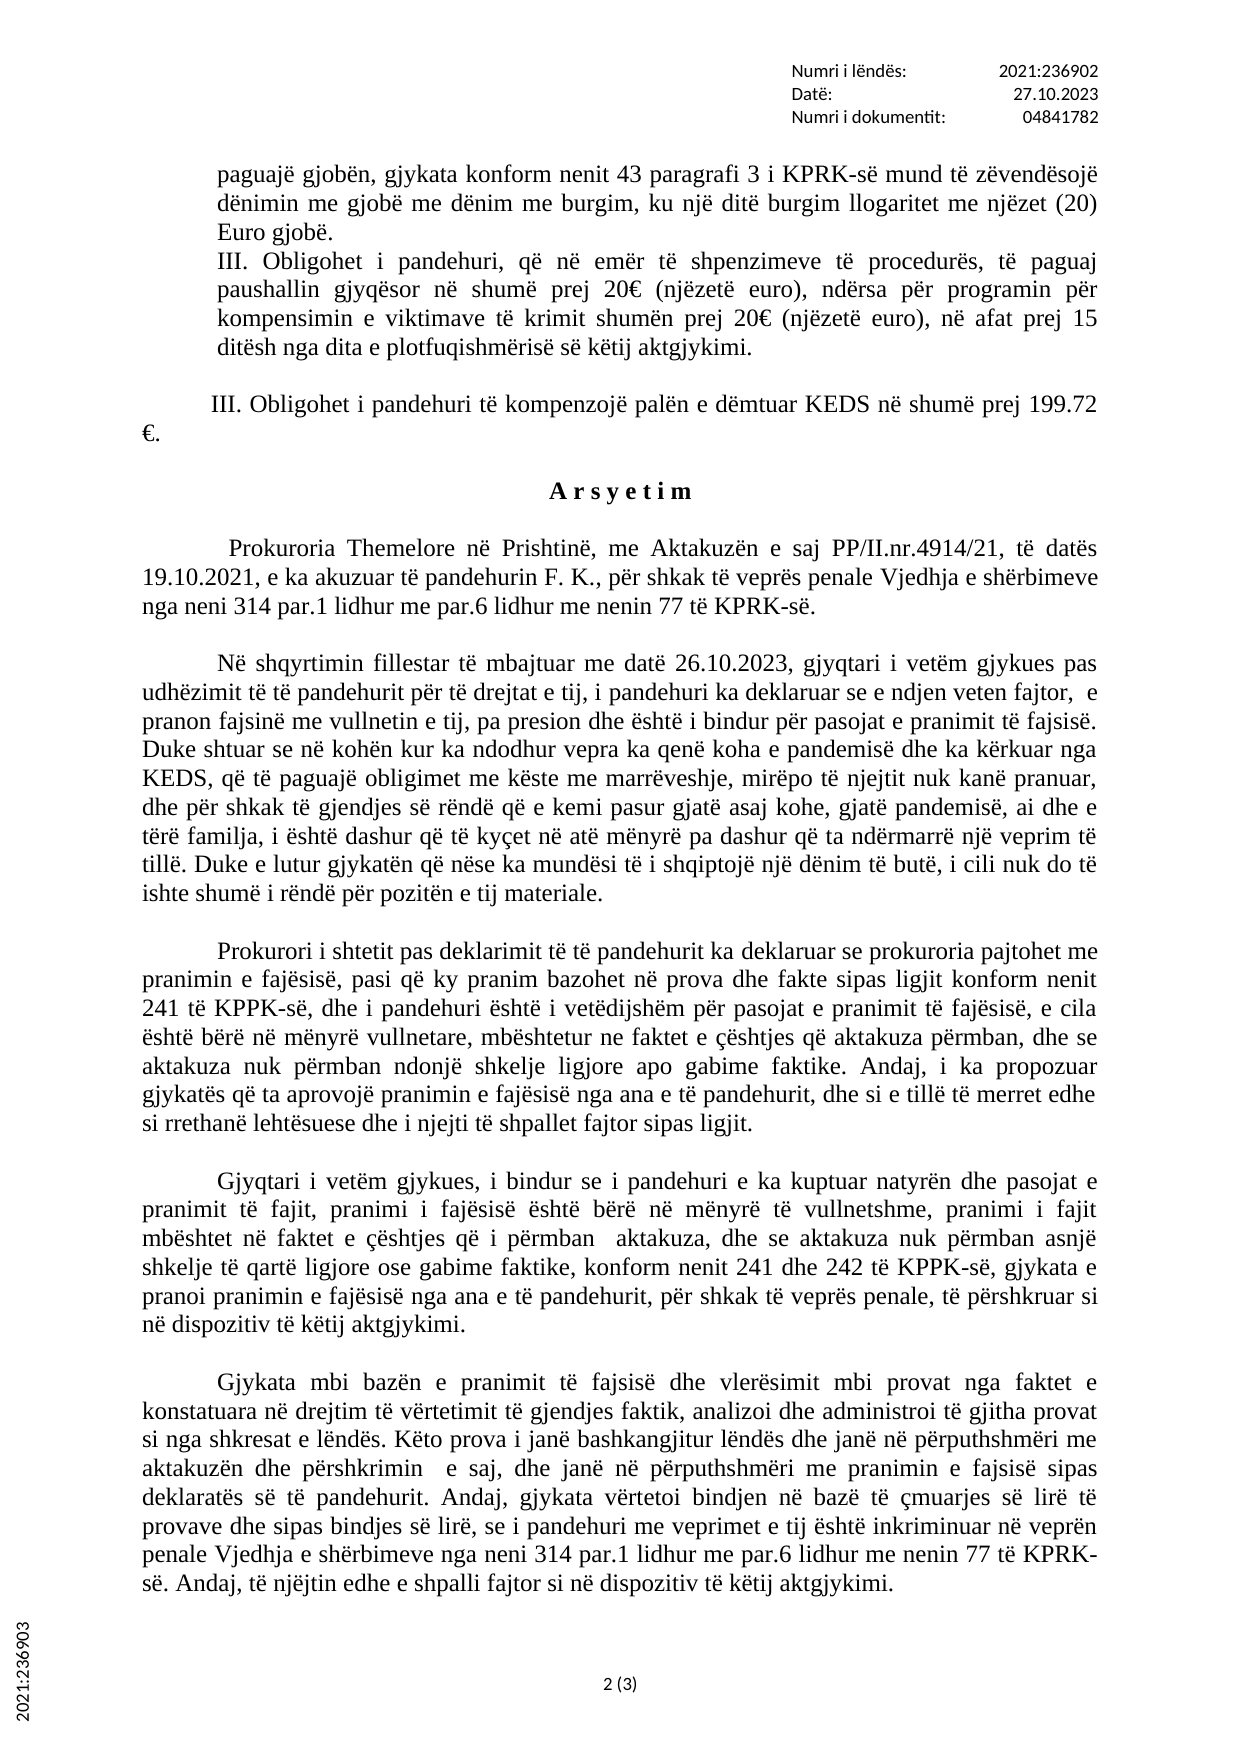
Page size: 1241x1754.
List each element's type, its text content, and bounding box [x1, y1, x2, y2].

text Gjyqtari i vetëm gjykues, i bindur se i pandehuri e ka kuptuar natyrën dhe pasojat e pranimit të fajit, pranimi i fajësisë është bërë në mënyrë të vullnetshme, pranimi i fajit mbështet në faktet e çështjes që i përmban aktakuza, dhe se aktakuza nuk përmban asnjë shkelje të qartë ligjore ose gabime faktike, konform nenit 241 dhe 242 të KPPK-së, gjykata e pranoi pranimin e fajësisë nga ana e të pandehurit, për shkak të veprës penale, të përshkruar si në dispozitiv të këtij aktgjykimi. [142, 1166, 1098, 1338]
text A r s y e t i m [142, 476, 1098, 504]
text III. Obligohet i pandehuri, që në emër të shpenzimeve të procedurës, të paguaj paushallin gjyqësor në shumë prej 20€ (njëzetë euro), ndërsa për programin për kompensimin e viktimave të krimit shumën prej 20€ (njëzetë euro), në afat prej 15 ditësh nga dita e plotfuqishmërisë së këtij aktgjykimi. [217, 246, 1098, 361]
text Prokurori i shtetit pas deklarimit të të pandehurit ka deklaruar se prokuroria pajtohet me pranimin e fajësisë, pasi që ky pranim bazohet në prova dhe fakte sipas ligjit konform nenit 241 të KPPK-së, dhe i pandehuri është i vetëdijshëm për pasojat e pranimit të fajësisë, e cila është bërë në mënyrë vullnetare, mbështetur ne faktet e çështjes që aktakuza përmban, dhe se aktakuza nuk përmban ndonjë shkelje ligjore apo gabime faktike. Andaj, i ka propozuar gjykatës që ta aprovojë pranimin e fajësisë nga ana e të pandehurit, dhe si e tillë të merret edhe si rrethanë lehtësuese dhe i njejti të shpallet fajtor sipas ligjit. [142, 936, 1098, 1137]
text Në shqyrtimin fillestar të mbajtuar me datë 26.10.2023, gjyqtari i vetëm gjykues pas udhëzimit të të pandehurit për të drejtat e tij, i pandehuri ka deklaruar se e ndjen veten fajtor, e pranon fajsinë me vullnetin e tij, pa presion dhe është i bindur për pasojat e pranimit të fajsisë. Duke shtuar se në kohën kur ka ndodhur vepra ka qenë koha e pandemisë dhe ka kërkuar nga KEDS, që të paguajë obligimet me këste me marrëveshje, mirëpo të njejtit nuk kanë pranuar, dhe për shkak të gjendjes së rëndë që e kemi pasur gjatë asaj kohe, gjatë pandemisë, ai dhe e tërë familja, i është dashur që të kyçet në atë mënyrë pa dashur që ta ndërmarrë një veprim të tillë. Duke e lutur gjykatën që nëse ka mundësi të i shqiptojë një dënim të butë, i cili nuk do të ishte shumë i rëndë për pozitën e tij materiale. [142, 648, 1098, 907]
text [217, 159, 1098, 246]
text Gjykata mbi bazën e pranimit të fajsisë dhe vlerësimit mbi provat nga faktet e konstatuara në drejtim të vërtetimit të gjendjes faktik, analizoi dhe administroi të gjitha provat si nga shkresat e lëndës. Këto prova i janë bashkangjitur lëndës dhe janë në përputhshmëri me aktakuzën dhe përshkrimin e saj, dhe janë në përputhshmëri me pranimin e fajsisë sipas deklaratës së të pandehurit. Andaj, gjykata vërtetoi bindjen në bazë të çmuarjes së lirë të provave dhe sipas bindjes së lirë, se i pandehuri me veprimet e tij është inkriminuar në veprën penale Vjedhja e shërbimeve nga neni 314 par.1 lidhur me par.6 lidhur me nenin 77 të KPRK-së. Andaj, të njëjtin edhe e shpalli fajtor si në dispozitiv të këtij aktgjykimi. [142, 1367, 1098, 1597]
text III. Obligohet i pandehuri të kompenzojë palën e dëmtuar KEDS në shumë prej 199.72 €. [142, 389, 1098, 447]
text Prokuroria Themelore në Prishtinë, me Aktakuzën e saj PP/II.nr.4914/21, të datës 19.10.2021, e ka akuzuar të pandehurin F. K., për shkak të veprës penale Vjedhja e shërbimeve nga neni 314 par.1 lidhur me par.6 lidhur me nenin 77 të KPRK-së. [142, 533, 1098, 619]
